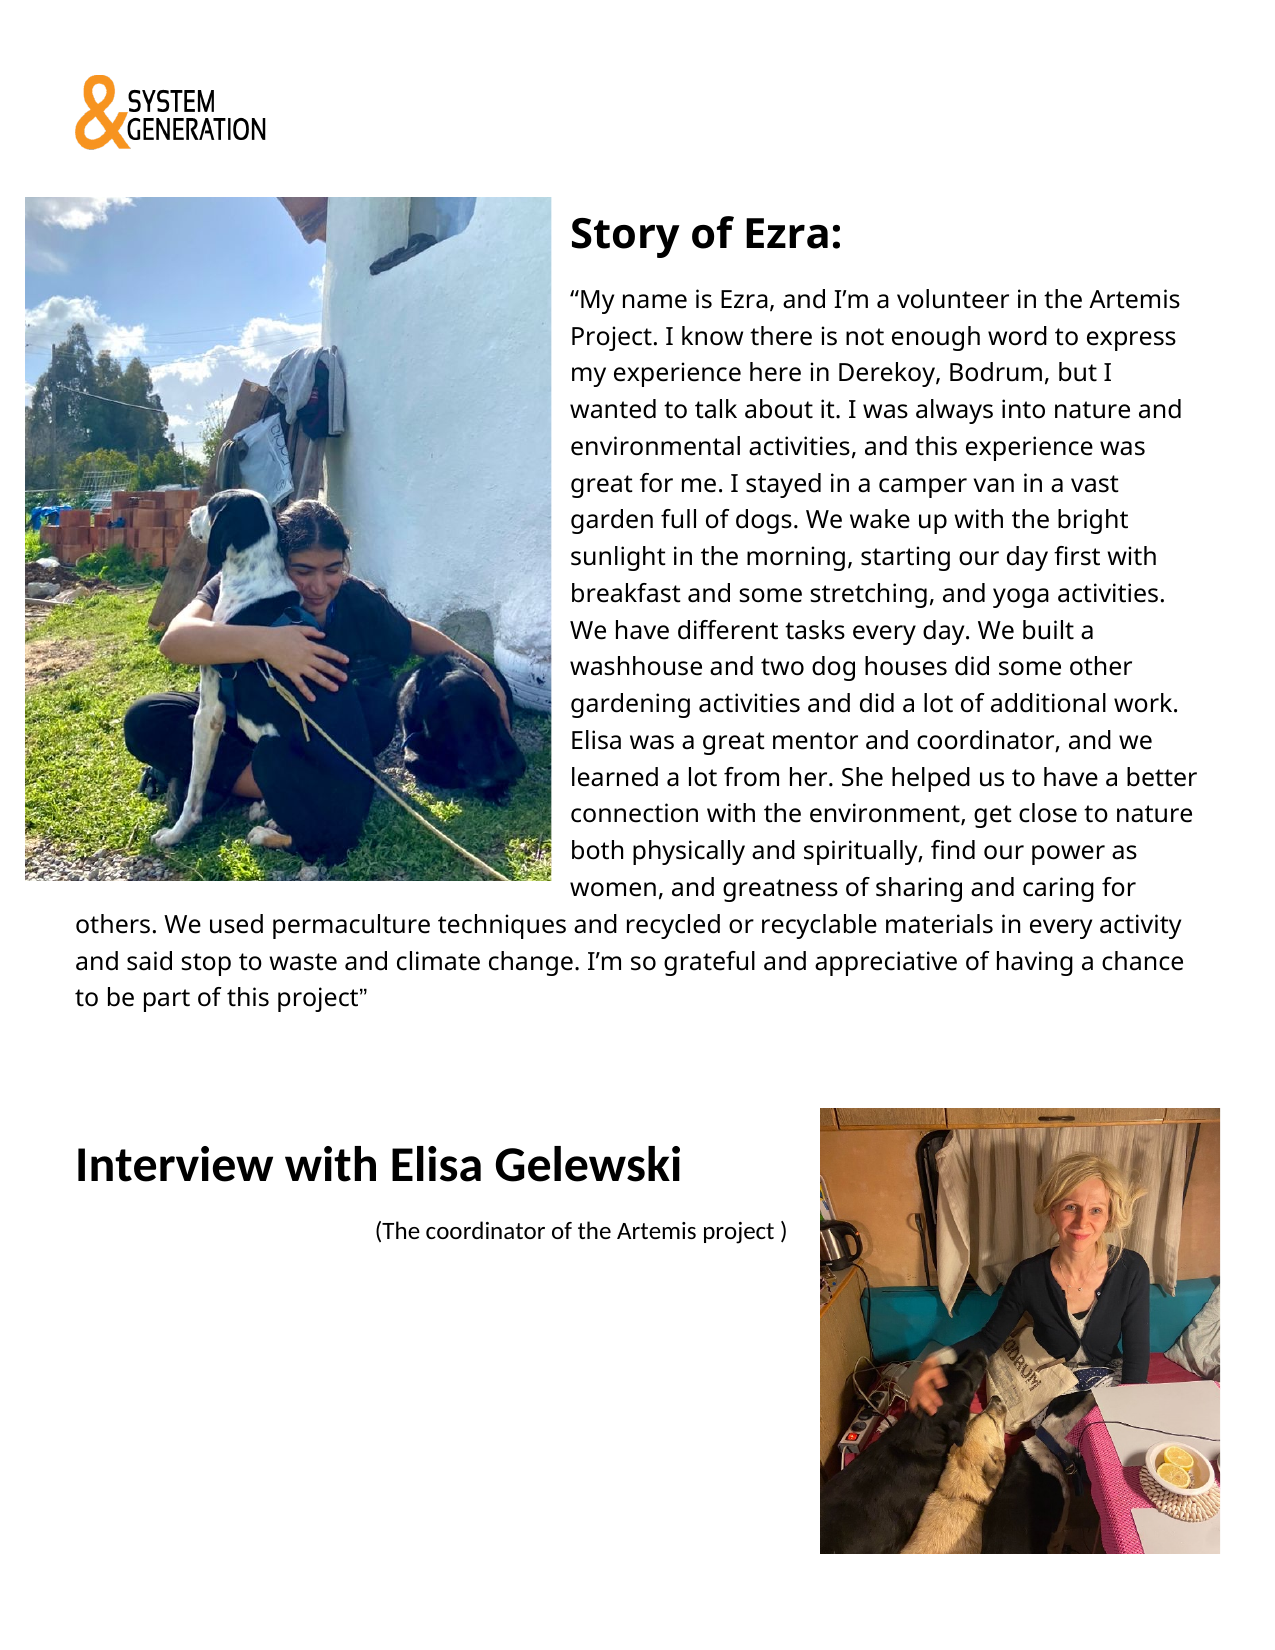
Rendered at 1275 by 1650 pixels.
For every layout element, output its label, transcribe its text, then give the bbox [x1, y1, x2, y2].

text Story of Ezra: [552, 203, 1200, 260]
picture [25, 197, 552, 881]
text “My name is Ezra, and I’m a volunteer in the Artemis Project. I know there is not enough word to express my experience here in Derekoy, Bodrum, but I wanted to talk about it. I was always into nature and environmental activities, and this experience was great for me. I stayed in a camper van in a vast garden full of dogs. We wake up with the bright sunlight in the morning, starting our day first with breakfast and some stretching, and yoga activities. We have different tasks every day. We built a washhouse and two dog houses did some other gardening activities and did a lot of additional work. Elisa was a great mentor and coordinator, and we learned a lot from her. She helped us to have a better connection with the environment, get close to nature both physically and spiritually, find our power as women, and greatness of sharing and caring for others. We used permaculture techniques and recycled or recyclable materials in every activity and said stop to waste and climate change. I’m so grateful and appreciative of having a chance to be part of this project” [75, 281, 1200, 1014]
text Interview with Elisa Gelewski [75, 1133, 820, 1194]
picture [820, 1108, 1221, 1554]
text (The coordinator of the Artemis project ) [75, 1215, 820, 1246]
picture [75, 75, 270, 150]
